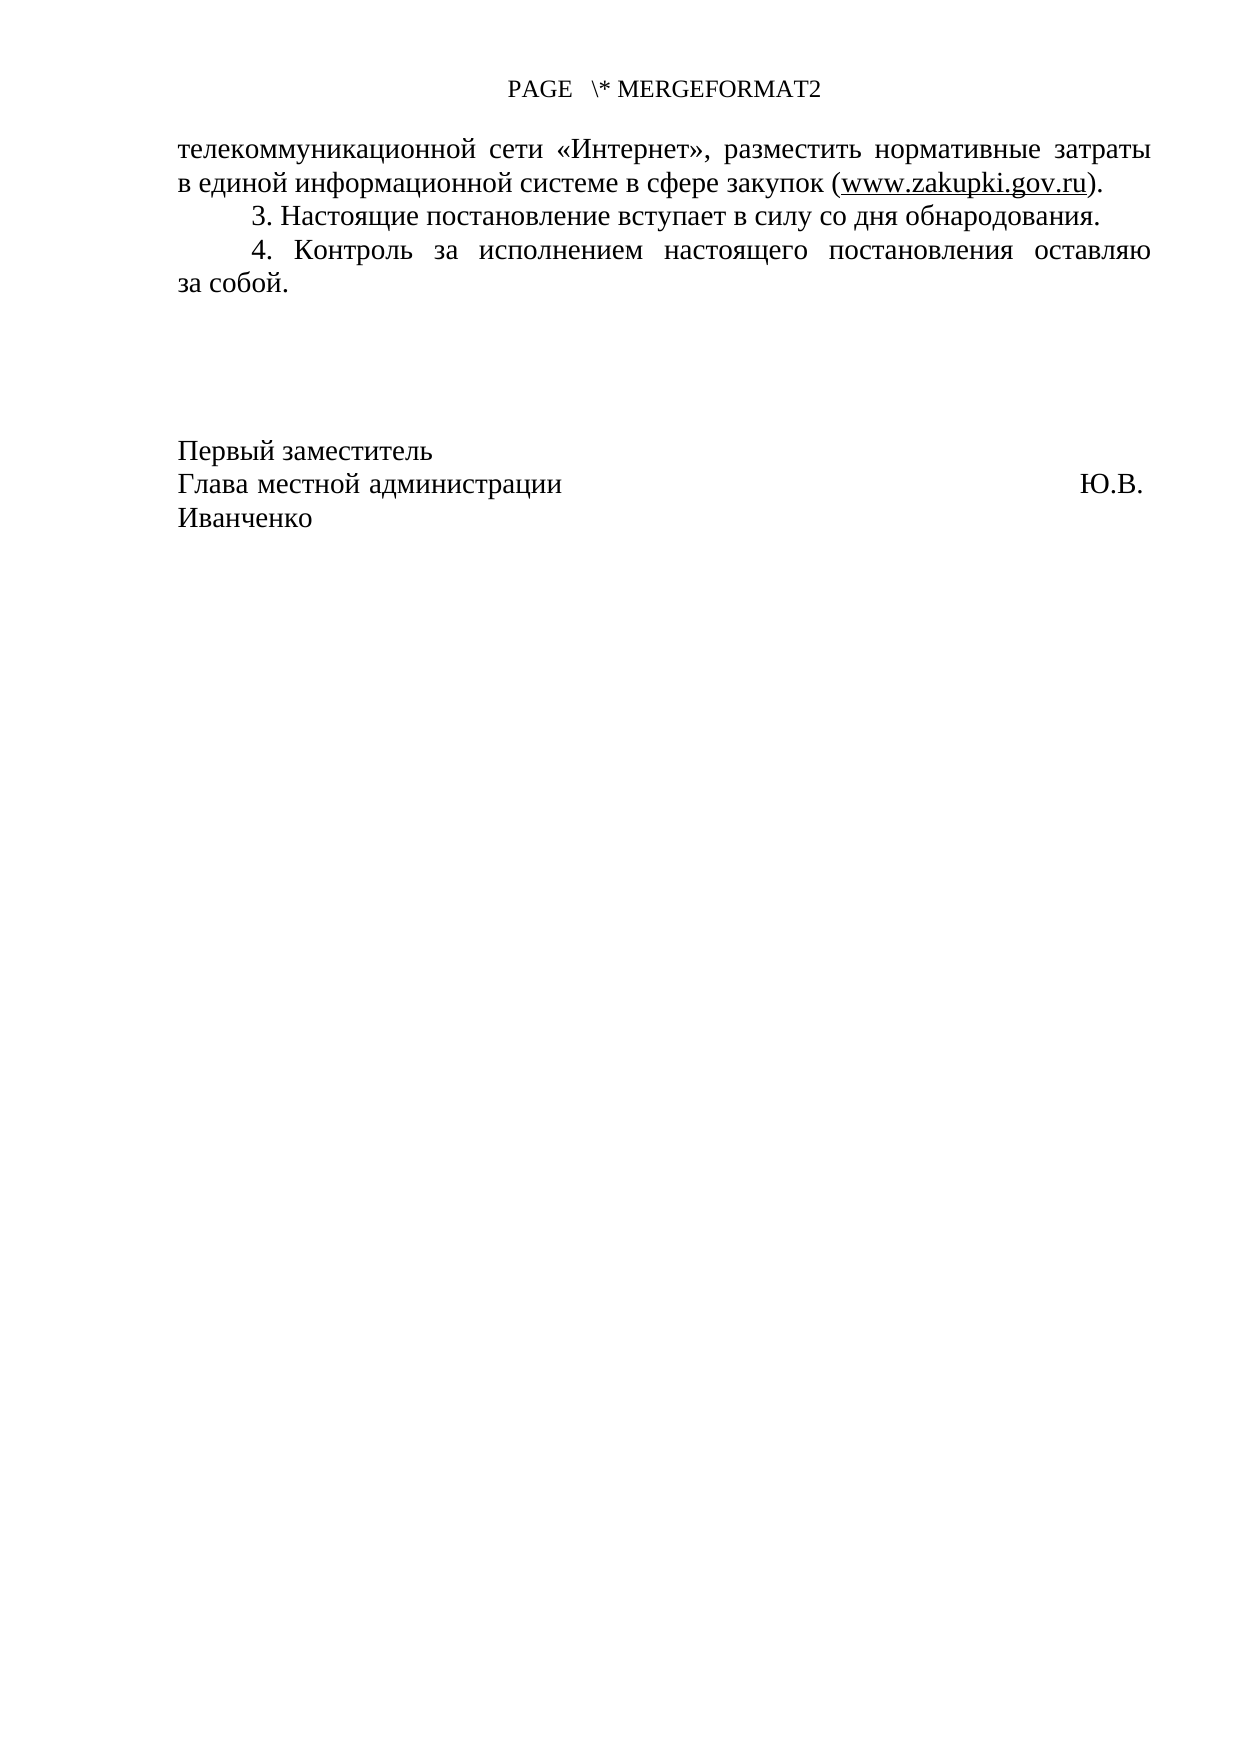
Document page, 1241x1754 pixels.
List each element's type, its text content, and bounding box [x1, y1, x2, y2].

text Первый заместитель [177, 433, 1152, 467]
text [177, 131, 1152, 198]
text 4. Контроль за исполнением настоящего постановления оставляю за собой. [177, 232, 1152, 299]
text 3. Настоящие постановление вступает в силу со дня обнародования. [177, 198, 1152, 232]
text Глава местной администрации Ю.В. Иванченко [177, 467, 1152, 534]
